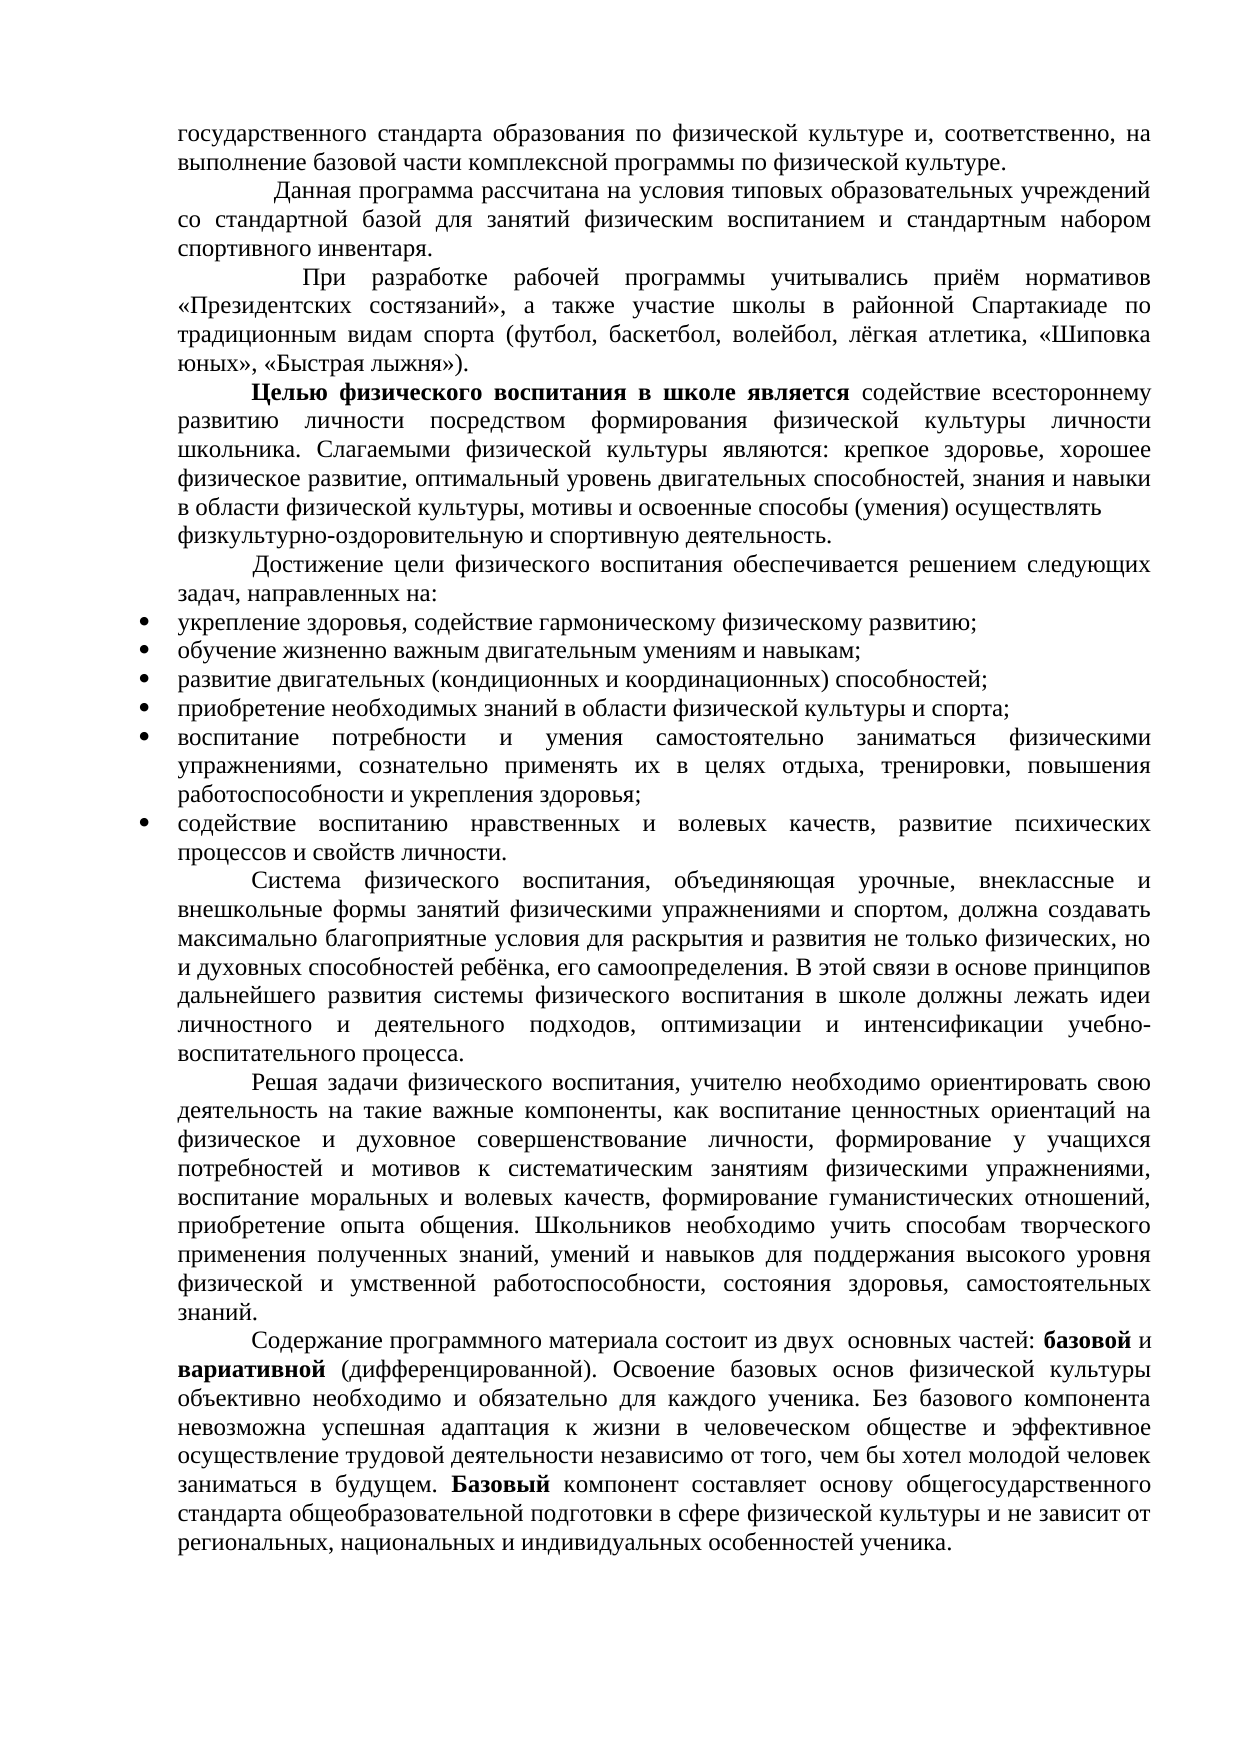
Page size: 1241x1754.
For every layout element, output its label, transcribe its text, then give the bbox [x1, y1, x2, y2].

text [177, 118, 1152, 176]
text Система физического воспитания, объединяющая урочные, внеклассные и внешкольные формы занятий физическими упражнениями и спортом, должна создавать максимально благоприятные условия для раскрытия и развития не только физических, но и духовных способностей ребёнка, его самоопределения. В этой связи в основе принципов дальнейшего развития системы физического воспитания в школе должны лежать идеи личностного и деятельного подходов, оптимизации и интенсификации учебно-воспитательного процесса. [177, 866, 1152, 1067]
list обучение жизненно важным двигательным умениям и навыкам; [140, 636, 1152, 664]
text При разработке рабочей программы учитывались приём нормативов «Президентских состязаний», а также участие школы в районной Спартакиаде по традиционным видам спорта (футбол, баскетбол, волейбол, лёгкая атлетика, «Шиповка юных», «Быстрая лыжня»). [177, 262, 1152, 377]
text физкультурно-оздоровительную и спортивную деятельность. [177, 521, 1152, 549]
list воспитание потребности и умения самостоятельно заниматься физическими упражнениями, сознательно применять их в целях отдыха, тренировки, повышения работоспособности и укрепления здоровья; [140, 722, 1152, 808]
text Содержание программного материала состоит из двух основных частей: базовой и вариативной (дифференцированной). Освоение базовых основ физической культуры объективно необходимо и обязательно для каждого ученика. Без базового компонента невозможна успешная адаптация к жизни в человеческом обществе и эффективное осуществление трудовой деятельности независимо от того, чем бы хотел молодой человек заниматься в будущем. Базовый компонент составляет основу общегосударственного стандарта общеобразовательной подготовки в сфере физической культуры и не зависит от региональных, национальных и индивидуальных особенностей ученика. [177, 1326, 1152, 1556]
text Данная программа рассчитана на условия типовых образовательных учреждений со стандартной базой для занятий физическим воспитанием и стандартным набором спортивного инвентаря. [177, 176, 1152, 262]
text Решая задачи физического воспитания, учителю необходимо ориентировать свою деятельность на такие важные компоненты, как воспитание ценностных ориентаций на физическое и духовное совершенствование личности, формирование у учащихся потребностей и мотивов к систематическим занятиям физическими упражнениями, воспитание моральных и волевых качеств, формирование гуманистических отношений, приобретение опыта общения. Школьников необходимо учить способам творческого применения полученных знаний, умений и навыков для поддержания высокого уровня физической и умственной работоспособности, состояния здоровья, самостоятельных знаний. [177, 1067, 1152, 1326]
text Целью физического воспитания в школе является содействие всестороннему развитию личности посредством формирования физической культуры личности школьника. Слагаемыми физической культуры являются: крепкое здоровье, хорошее физическое развитие, оптимальный уровень двигательных способностей, знания и навыки в области физической культуры, мотивы и освоенные способы (умения) осуществлять [177, 377, 1152, 521]
text Достижение цели физического воспитания обеспечивается решением следующих задач, направленных на: [177, 549, 1152, 607]
list развитие двигательных (кондиционных и координационных) способностей; [140, 664, 1152, 693]
list приобретение необходимых знаний в области физической культуры и спорта; [140, 693, 1152, 722]
list содействие воспитанию нравственных и волевых качеств, развитие психических процессов и свойств личности. [140, 808, 1152, 866]
list укрепление здоровья, содействие гармоническому физическому развитию; [140, 607, 1152, 636]
